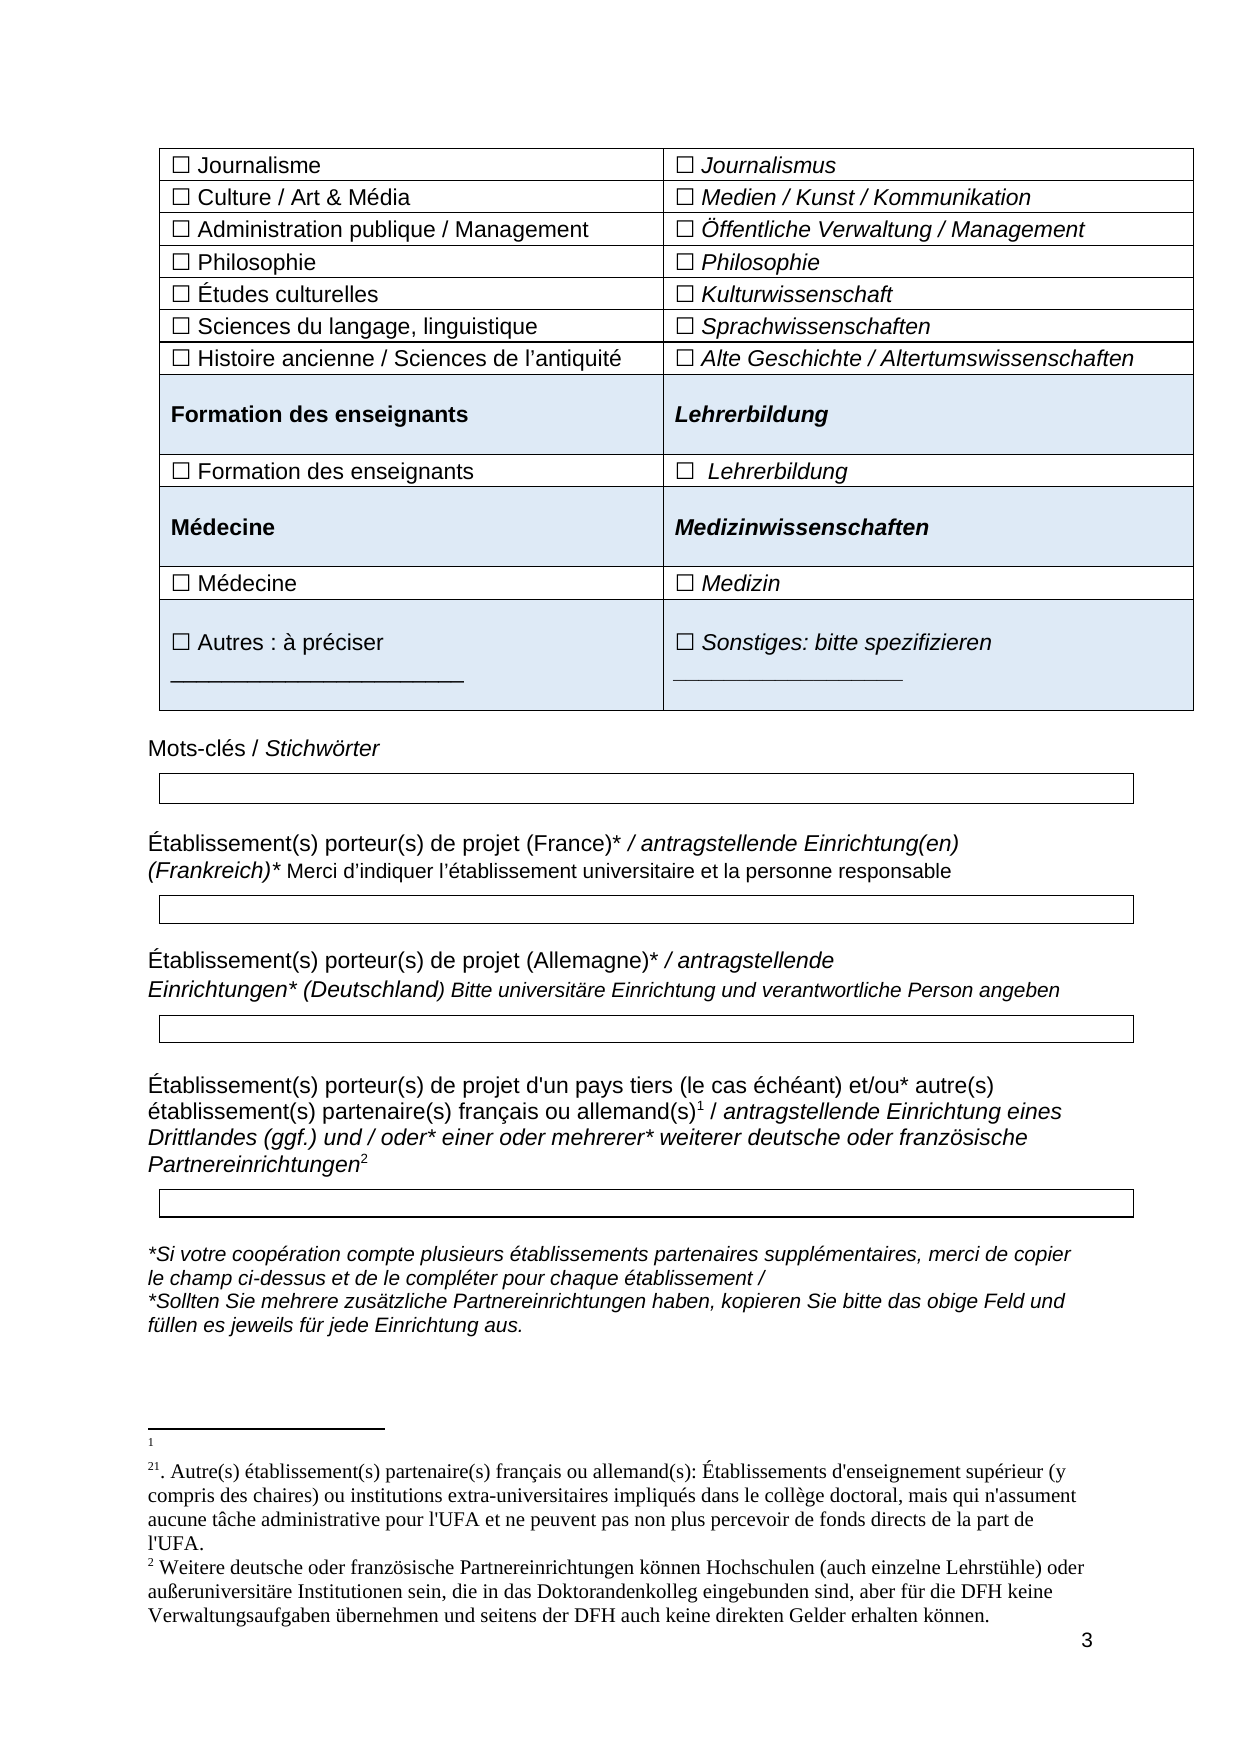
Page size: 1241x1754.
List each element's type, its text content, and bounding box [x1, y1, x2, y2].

table_cell ☐ Médecine [160, 567, 663, 598]
table_header [160, 774, 1133, 803]
table_cell ☐ Histoire ancienne / Sciences de l’antiquité [160, 343, 663, 374]
text *Si votre coopération compte plusieurs établissements partenaires supplémentaires, merci de copier le champ ci-dessus et de le compléter pour chaque établissement / [148, 1241, 1093, 1289]
table_cell ☐ Alte Geschichte / Altertumswissenschaften [664, 343, 1193, 374]
text Établissement(s) porteur(s) de projet (Allemagne)* / antragstellende Einrichtungen* (Deutschland) Bitte universitäre Einrichtung und verantwortliche Person angeben [148, 947, 1093, 1002]
table_cell ☐ Philosophie [160, 246, 663, 277]
table_cell ☐ Philosophie [664, 246, 1193, 277]
table_cell ☐ Sciences du langage, linguistique [160, 310, 663, 341]
table_cell ☐ Medizin [664, 567, 1193, 598]
table_cell Lehrerbildung [664, 375, 1193, 454]
table_cell Medizinwissenschaften [664, 487, 1193, 566]
table_cell ☐ Études culturelles [160, 278, 663, 309]
table_cell ☐ Sprachwissenschaften [664, 310, 1193, 341]
table_cell Médecine [160, 487, 663, 566]
table_cell ☐ Autres : à préciser _______________________ [160, 600, 663, 710]
table_cell ☐ Culture / Art & Média [160, 181, 663, 212]
text Établissement(s) porteur(s) de projet (France)* / antragstellende Einrichtung(en) (Frankreich)* Merci d’indiquer l’établissement universitaire et la personne responsable [148, 830, 1093, 883]
table_header [160, 1190, 1133, 1216]
table_cell ☐ Lehrerbildung [664, 455, 1193, 486]
table_cell ☐ Kulturwissenschaft [664, 278, 1193, 309]
text Mots-clés / Stichwörter [148, 735, 1093, 761]
table_cell ☐ Administration publique / Management [160, 213, 663, 244]
table_cell ☐ Sonstiges: bitte spezifizieren __________________ [664, 600, 1193, 710]
text Établissement(s) porteur(s) de projet d'un pays tiers (le cas échéant) et/ou* autre(s) établissement(s) partenaire(s) français ou allemand(s) / antragstellende Einrichtung eines Drittlandes (ggf.) und / oder* einer oder mehrerer* weiterer deutsche oder französische Partnereinrichtungen [148, 1072, 1093, 1177]
table_cell ☐ Formation des enseignants [160, 455, 663, 486]
table_cell ☐ Öffentliche Verwaltung / Management [664, 213, 1193, 244]
table_cell ☐ Journalisme [160, 149, 663, 180]
table_cell ☐ Medien / Kunst / Kommunikation [664, 181, 1193, 212]
text *Sollten Sie mehrere zusätzliche Partnereinrichtungen haben, kopieren Sie bitte das obige Feld und füllen es jeweils für jede Einrichtung aus. [148, 1289, 1093, 1337]
table_header [160, 896, 1133, 922]
table_cell ☐ Journalismus [664, 149, 1193, 180]
table_cell Formation des enseignants [160, 375, 663, 454]
table_header [160, 1016, 1133, 1042]
